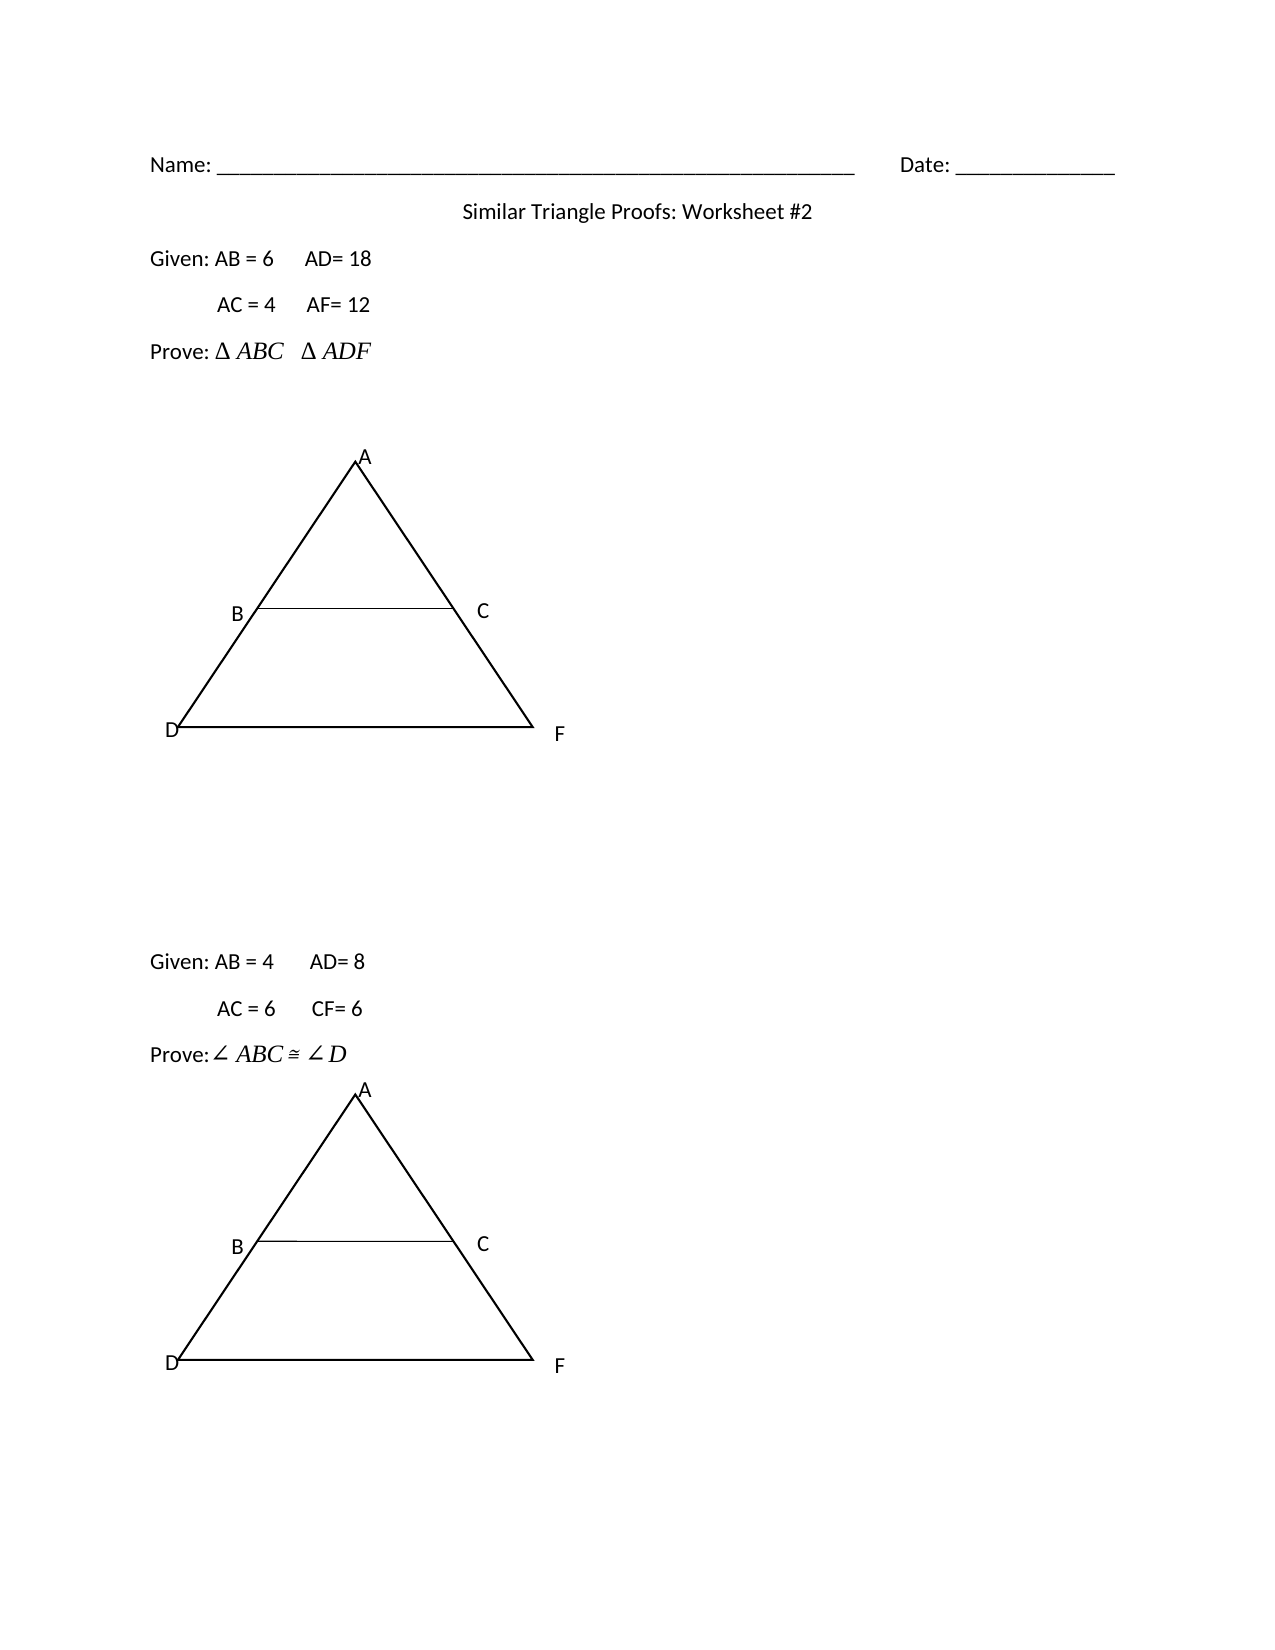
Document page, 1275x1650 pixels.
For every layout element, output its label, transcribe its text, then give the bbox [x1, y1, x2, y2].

text Prove: [150, 1041, 1125, 1069]
text AC = 6 CF= 6 [150, 994, 1125, 1022]
text Similar Triangle Proofs: Worksheet #2 [150, 197, 1125, 225]
text Prove: [150, 337, 1125, 366]
text AC = 4 AF= 12 [150, 291, 1125, 319]
text Given: AB = 6 AD= 18 [150, 244, 1125, 272]
text Name: ________________________________________________________ Date: ______________ [150, 150, 1125, 178]
text Given: AB = 4 AD= 8 [150, 947, 1125, 975]
